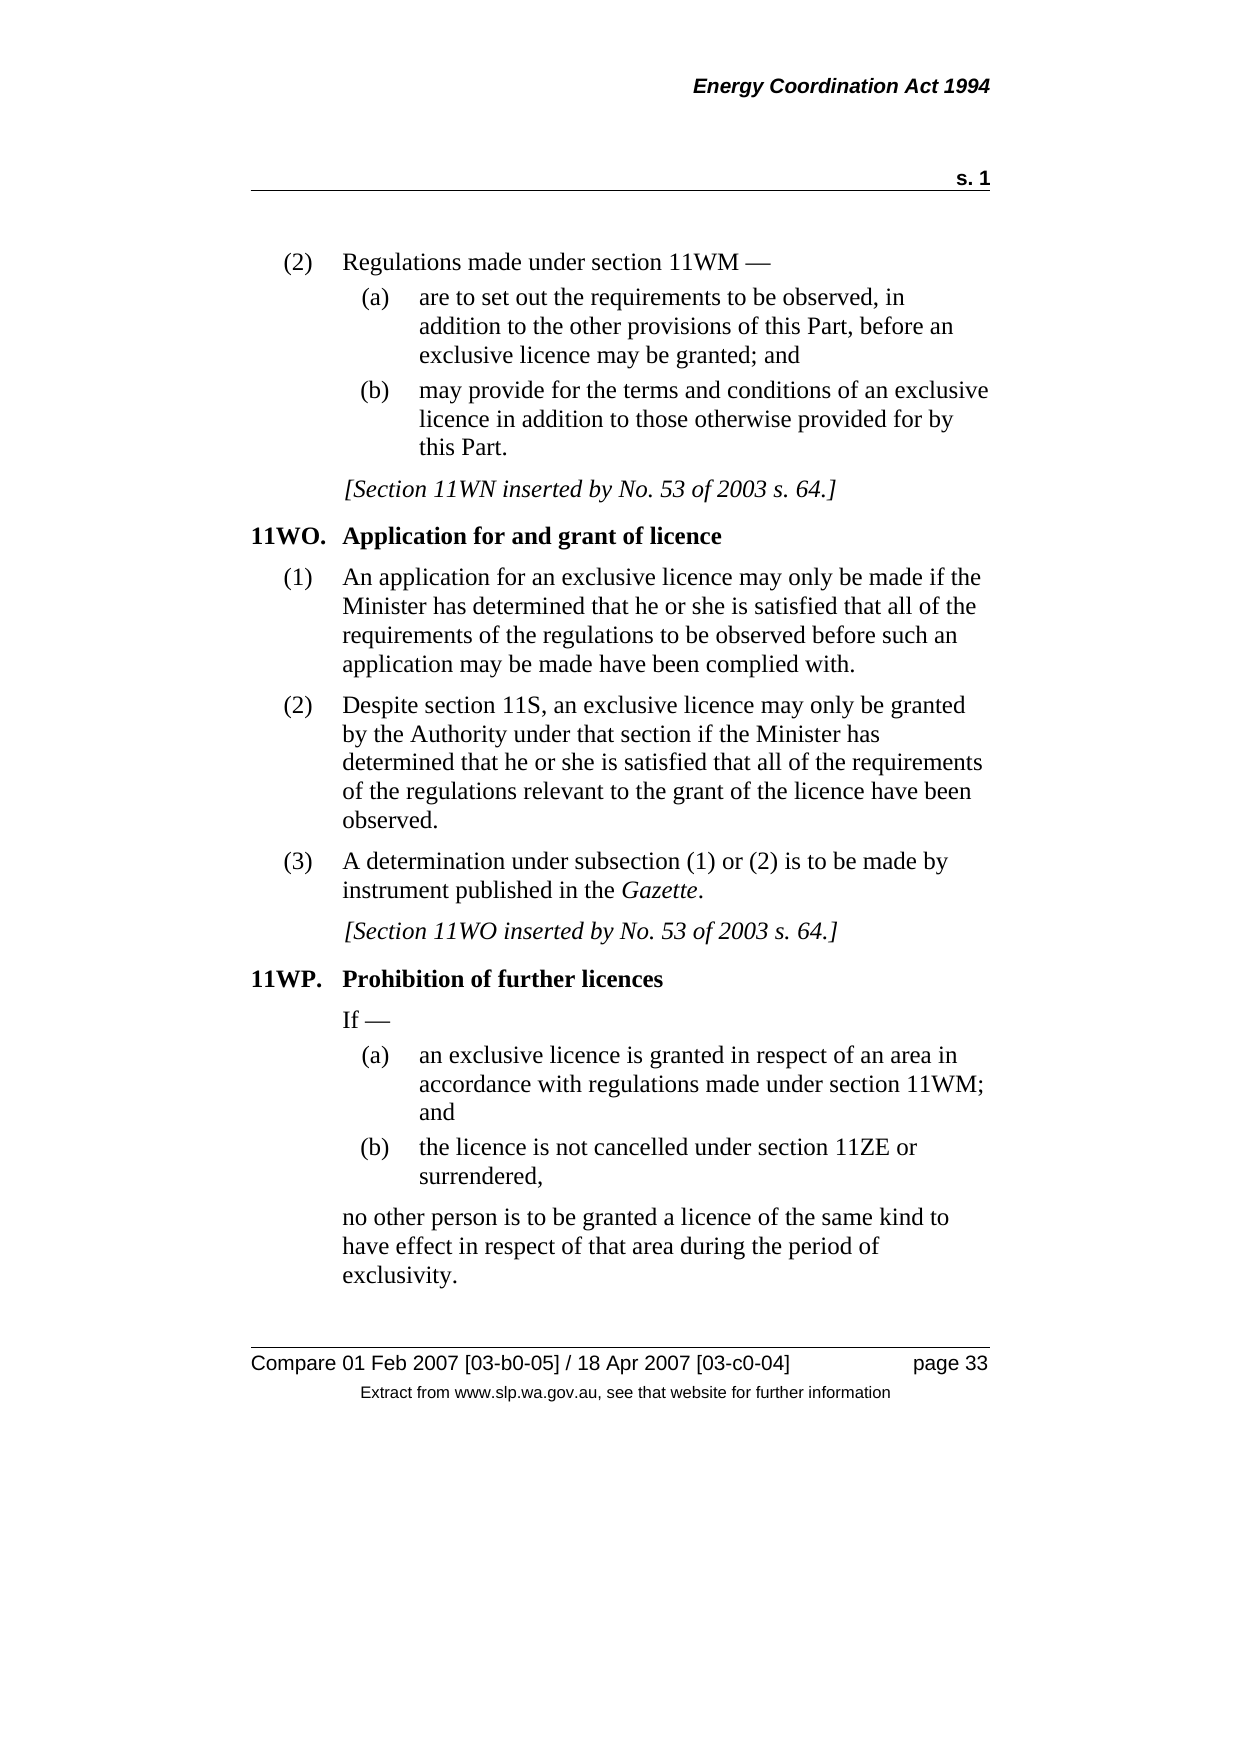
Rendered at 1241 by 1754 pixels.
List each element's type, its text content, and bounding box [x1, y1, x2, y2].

text [Section 11WO inserted by No. 53 of 2003 s. 64.] [251, 916, 990, 945]
text (a) an exclusive licence is granted in respect of an area in accordance with regulations made under section 11WM; and [251, 1040, 990, 1126]
text (b) may provide for the terms and conditions of an exclusive licence in addition to those otherwise provided for by this Part. [251, 375, 990, 461]
text (2) Regulations made under section 11WM — [251, 247, 990, 276]
text (1) An application for an exclusive licence may only be made if the Minister has determined that he or she is satisfied that all of the requirements of the regulations to be observed before such an application may be made have been complied with. [251, 562, 990, 677]
text If — [251, 1005, 990, 1034]
text (2) Despite section 11S, an exclusive licence may only be granted by the Authority under that section if the Minister has determined that he or she is satisfied that all of the requirements of the regulations relevant to the grant of the licence have been observed. [251, 690, 990, 834]
subtitle 11WP. Prohibition of further licences [251, 964, 990, 992]
subtitle 11WO. Application for and grant of licence [251, 521, 990, 550]
text (3) A determination under subsection (1) or (2) is to be made by instrument published in the Gazette. [251, 846, 990, 904]
text (a) are to set out the requirements to be observed, in addition to the other provisions of this Part, before an exclusive licence may be granted; and [251, 282, 990, 369]
text (b) the licence is not cancelled under section 11ZE or surrendered, [251, 1132, 990, 1190]
text [Section 11WN inserted by No. 53 of 2003 s. 64.] [251, 474, 990, 502]
text no other person is to be granted a licence of the same kind to have effect in respect of that area during the period of exclusivity. [251, 1202, 990, 1289]
